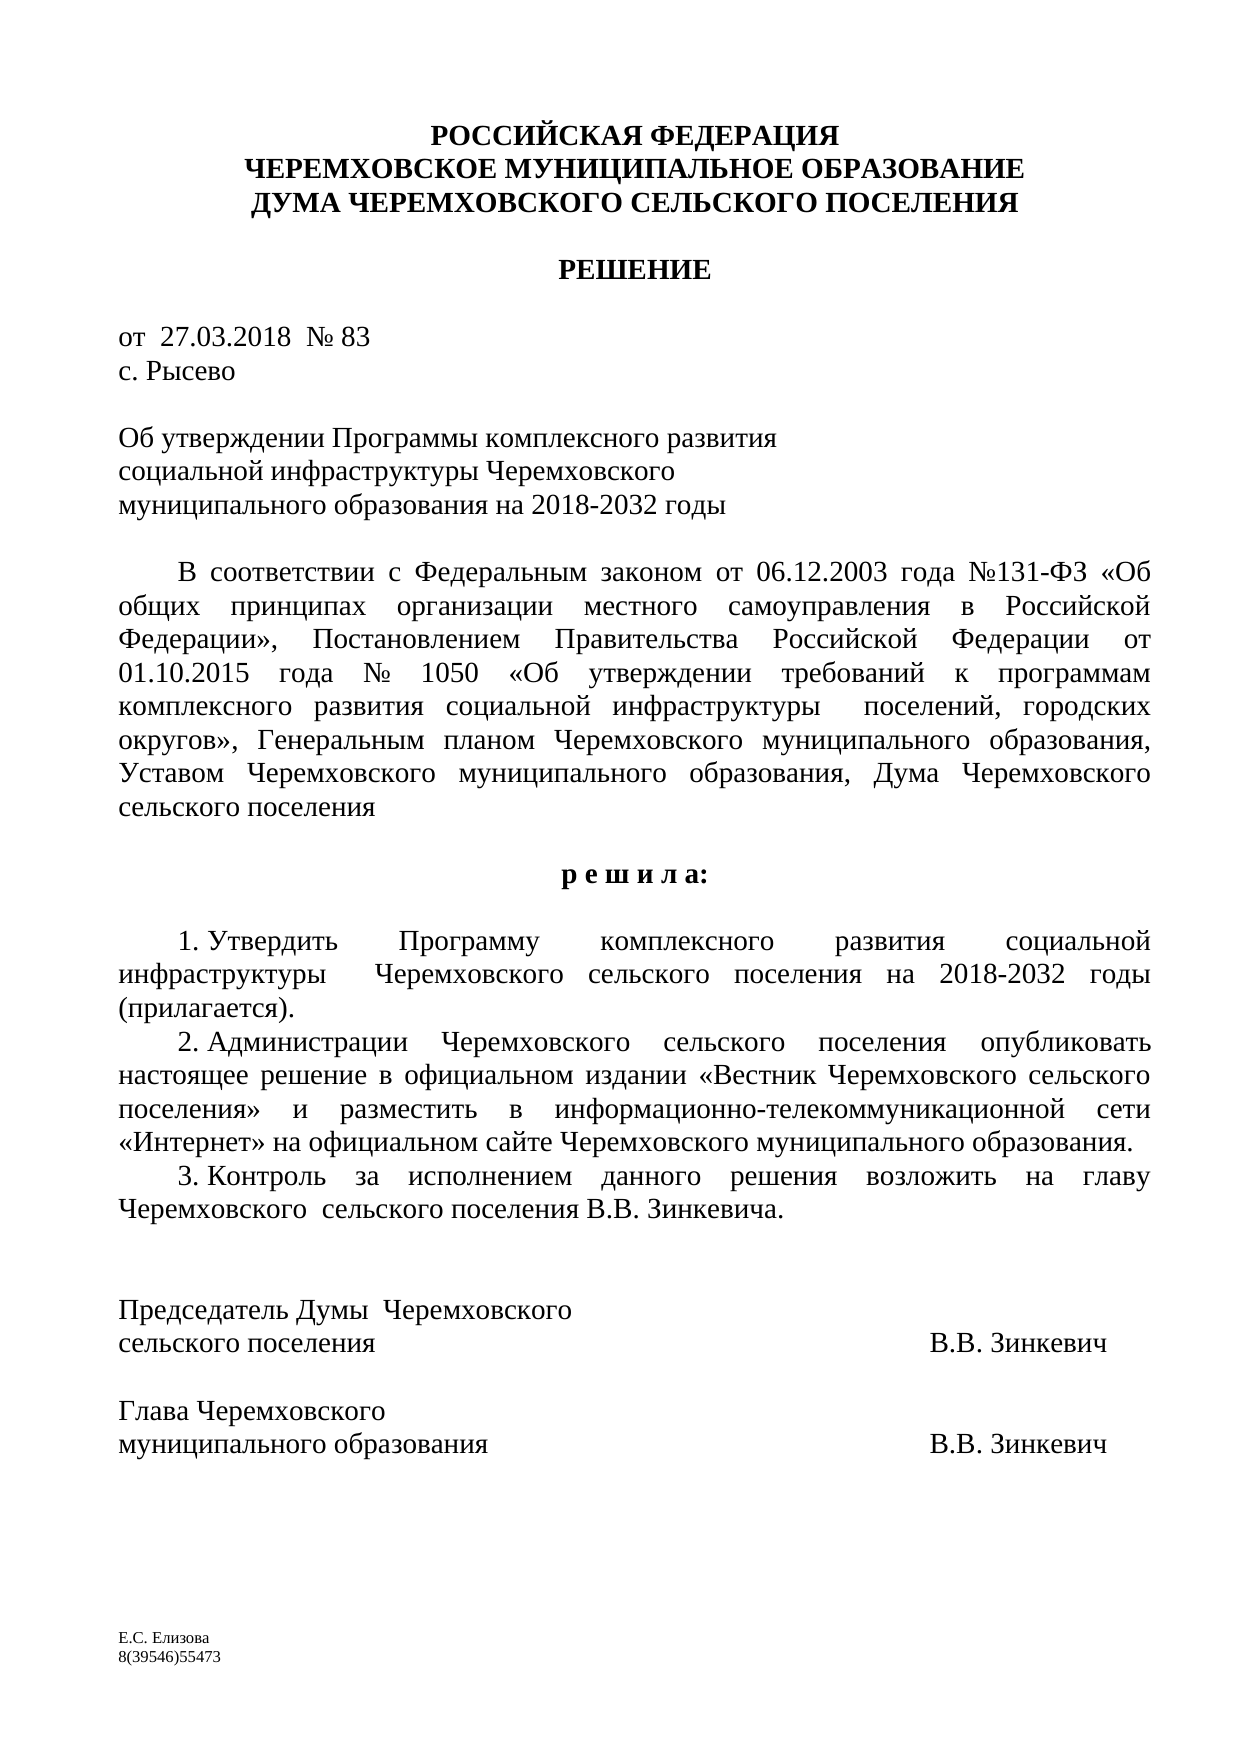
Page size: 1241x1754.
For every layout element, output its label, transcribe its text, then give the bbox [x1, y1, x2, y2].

text сельского поселения В.В. Зинкевич [118, 1326, 1152, 1359]
text Е.С. Елизова [118, 1627, 1152, 1647]
text РОССИЙСКАЯ ФЕДЕРАЦИЯ [118, 118, 1152, 152]
text РЕШЕНИЕ [118, 252, 1152, 286]
list Контроль за исполнением данного решения возложить на главу Черемховского сельского поселения В.В. Зинкевича. [118, 1158, 1152, 1225]
text Об утверждении Программы комплексного развития [118, 420, 1152, 453]
text от 27.03.2018 № 83 [118, 319, 1152, 353]
text муниципального образования на 2018-2032 годы [118, 487, 1152, 521]
text ДУМА ЧЕРЕМХОВСКОГО СЕЛЬСКОГО ПОСЕЛЕНИЯ [118, 185, 1152, 219]
text Глава Черемховского [118, 1393, 1152, 1426]
list Утвердить Программу комплексного развития социальной инфраструктуры Черемховского сельского поселения на 2018-2032 годы (прилагается). [118, 923, 1152, 1024]
text р е ш и л а: [118, 856, 1152, 889]
text ЧЕРЕМХОВСКОЕ МУНИЦИПАЛЬНОЕ ОБРАЗОВАНИЕ [118, 152, 1152, 185]
list Администрации Черемховского сельского поселения опубликовать настоящее решение в официальном издании «Вестник Черемховского сельского поселения» и разместить в информационно-телекоммуникационной сети «Интернет» на официальном сайте Черемховского муниципального образования. [118, 1024, 1152, 1158]
text муниципального образования В.В. Зинкевич [118, 1426, 1152, 1460]
text В соответствии с Федеральным законом от 06.12.2003 года №131-ФЗ «Об общих принципах организации местного самоуправления в Российской Федерации», Постановлением Правительства Российской Федерации от 01.10.2015 года № 1050 «Об утверждении требований к программам комплексного развития социальной инфраструктуры поселений, городских округов», Генеральным планом Черемховского муниципального образования, Уставом Черемховского муниципального образования, Дума Черемховского сельского поселения [118, 554, 1152, 822]
text социальной инфраструктуры Черемховского [118, 453, 1152, 487]
text Председатель Думы Черемховского [118, 1292, 1152, 1326]
text с. Рысево [118, 353, 1152, 386]
text 8(39546)55473 [118, 1647, 1152, 1666]
